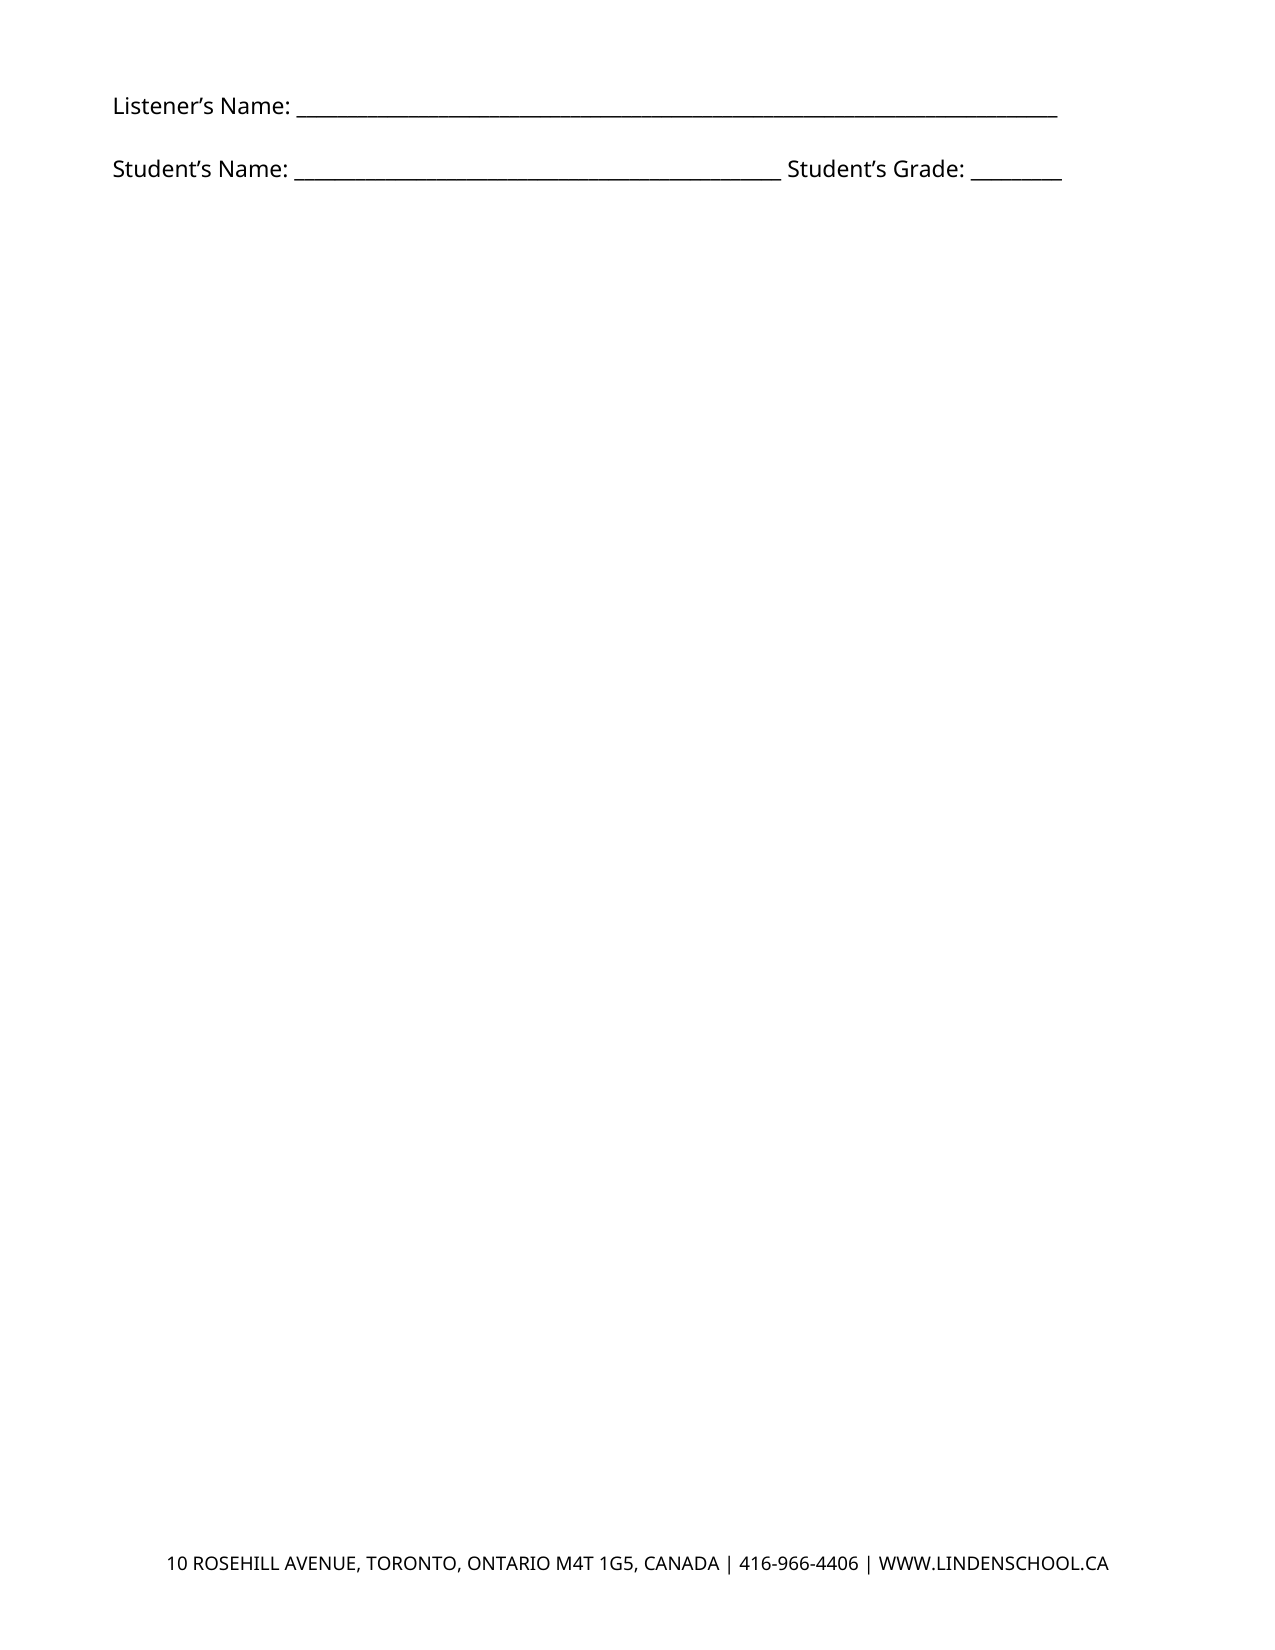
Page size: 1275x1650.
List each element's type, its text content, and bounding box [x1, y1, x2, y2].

text Student’s Name: ________________________________________________ Student’s Grade: _________ [112, 153, 1163, 184]
text Listener’s Name: ___________________________________________________________________________ [112, 90, 1163, 122]
